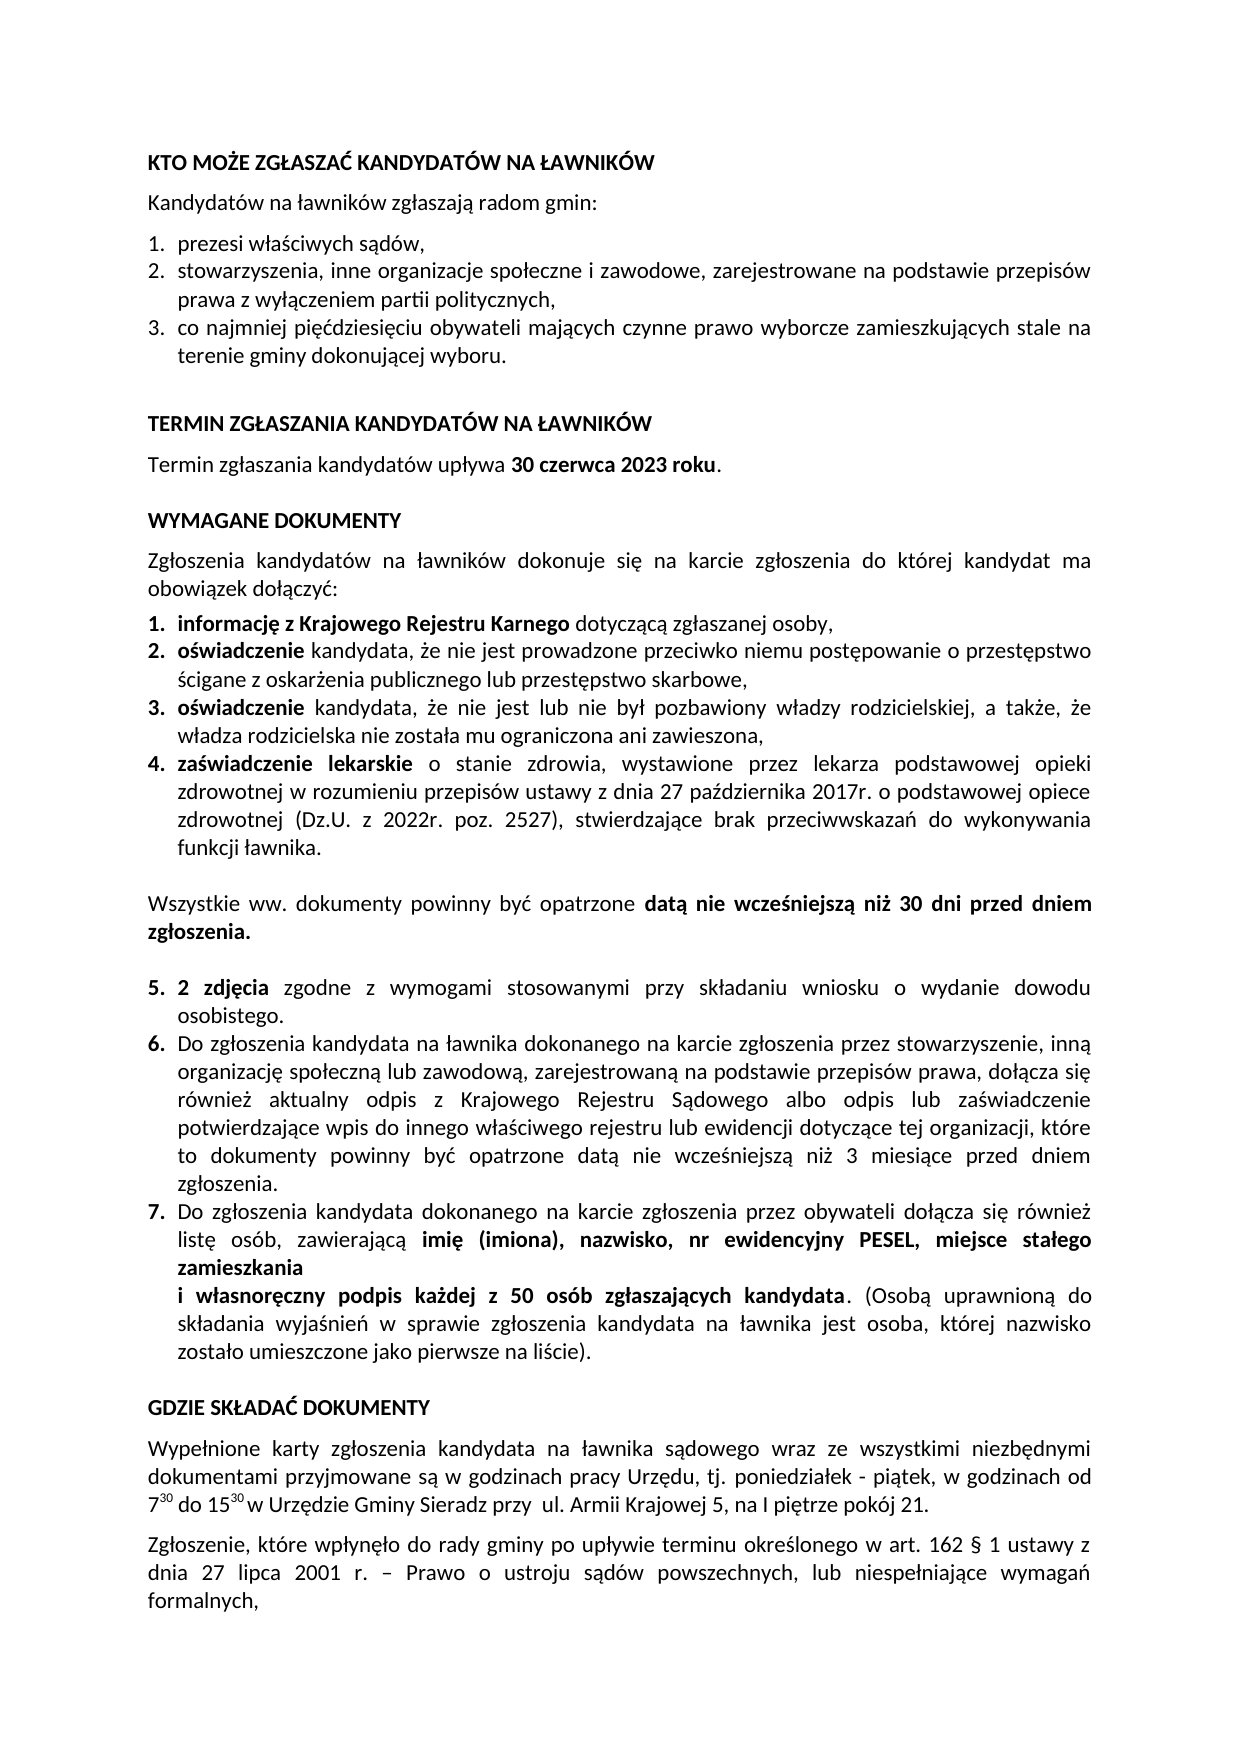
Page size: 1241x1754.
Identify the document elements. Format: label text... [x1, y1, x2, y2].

text WYMAGANE DOKUMENTY [148, 506, 1093, 534]
list 2 zdjęcia zgodne z wymogami stosowanymi przy składaniu wniosku o wydanie dowodu osobistego. [148, 973, 1093, 1029]
text GDZIE SKŁADAĆ DOKUMENTY [148, 1393, 1093, 1421]
text Wypełnione karty zgłoszenia kandydata na ławnika sądowego wraz ze wszystkimi niezbędnymi dokumentami przyjmowane są w godzinach pracy Urzędu, tj. poniedziałek - piątek, w godzinach od 730 do 1530 w Urzędzie Gminy Sieradz przy ul. Armii Krajowej 5, na I piętrze pokój 21. [148, 1434, 1093, 1518]
list oświadczenie kandydata, że nie jest prowadzone przeciwko niemu postępowanie o przestępstwo ścigane z oskarżenia publicznego lub przestępstwo skarbowe, [148, 637, 1093, 693]
list zaświadczenie lekarskie o stanie zdrowia, wystawione przez lekarza podstawowej opieki zdrowotnej w rozumieniu przepisów ustawy z dnia 27 października 2017r. o podstawowej opiece zdrowotnej (Dz.U. z 2022r. poz. 2527), stwierdzające brak przeciwwskazań do wykonywania funkcji ławnika. [148, 749, 1093, 861]
list Do zgłoszenia kandydata na ławnika dokonanego na karcie zgłoszenia przez stowarzyszenie, inną organizację społeczną lub zawodową, zarejestrowaną na podstawie przepisów prawa, dołącza się również aktualny odpis z Krajowego Rejestru Sądowego albo odpis lub zaświadczenie potwierdzające wpis do innego właściwego rejestru lub ewidencji dotyczące tej organizacji, które to dokumenty powinny być opatrzone datą nie wcześniejszą niż 3 miesiące przed dniem zgłoszenia. [148, 1029, 1093, 1197]
text Termin zgłaszania kandydatów upływa 30 czerwca 2023 roku. [148, 450, 1093, 478]
text TERMIN ZGŁASZANIA KANDYDATÓW NA ŁAWNIKÓW [148, 409, 1093, 437]
text 3. co najmniej pięćdziesięciu obywateli mających czynne prawo wyborcze zamieszkujących stale na terenie gminy dokonującej wyboru. [148, 313, 1093, 369]
text 2. stowarzyszenia, inne organizacje społeczne i zawodowe, zarejestrowane na podstawie przepisów prawa z wyłączeniem partii politycznych, [148, 257, 1093, 313]
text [148, 1530, 1093, 1614]
text KTO MOŻE ZGŁASZAĆ KANDYDATÓW NA ŁAWNIKÓW [148, 148, 1093, 176]
list oświadczenie kandydata, że nie jest lub nie był pozbawiony władzy rodzicielskiej, a także, że władza rodzicielska nie została mu ograniczona ani zawieszona, [148, 693, 1093, 749]
text 1. prezesi właściwych sądów, [148, 229, 1093, 257]
text Zgłoszenia kandydatów na ławników dokonuje się na karcie zgłoszenia do której kandydat ma obowiązek dołączyć: [148, 546, 1093, 602]
text Kandydatów na ławników zgłaszają radom gmin: [148, 188, 1093, 216]
list informację z Krajowego Rejestru Karnego dotyczącą zgłaszanej osoby, [148, 609, 1093, 637]
list Do zgłoszenia kandydata dokonanego na karcie zgłoszenia przez obywateli dołącza się również listę osób, zawierającą imię (imiona), nazwisko, nr ewidencyjny PESEL, miejsce stałego zamieszkania i własnoręczny podpis każdej z 50 osób zgłaszających kandydata. (Osobą uprawnioną do składania wyjaśnień w sprawie zgłoszenia kandydata na ławnika jest osoba, której nazwisko zostało umieszczone jako pierwsze na liście). [148, 1197, 1093, 1365]
text Wszystkie ww. dokumenty powinny być opatrzone datą nie wcześniejszą niż 30 dni przed dniem zgłoszenia. [148, 889, 1093, 945]
